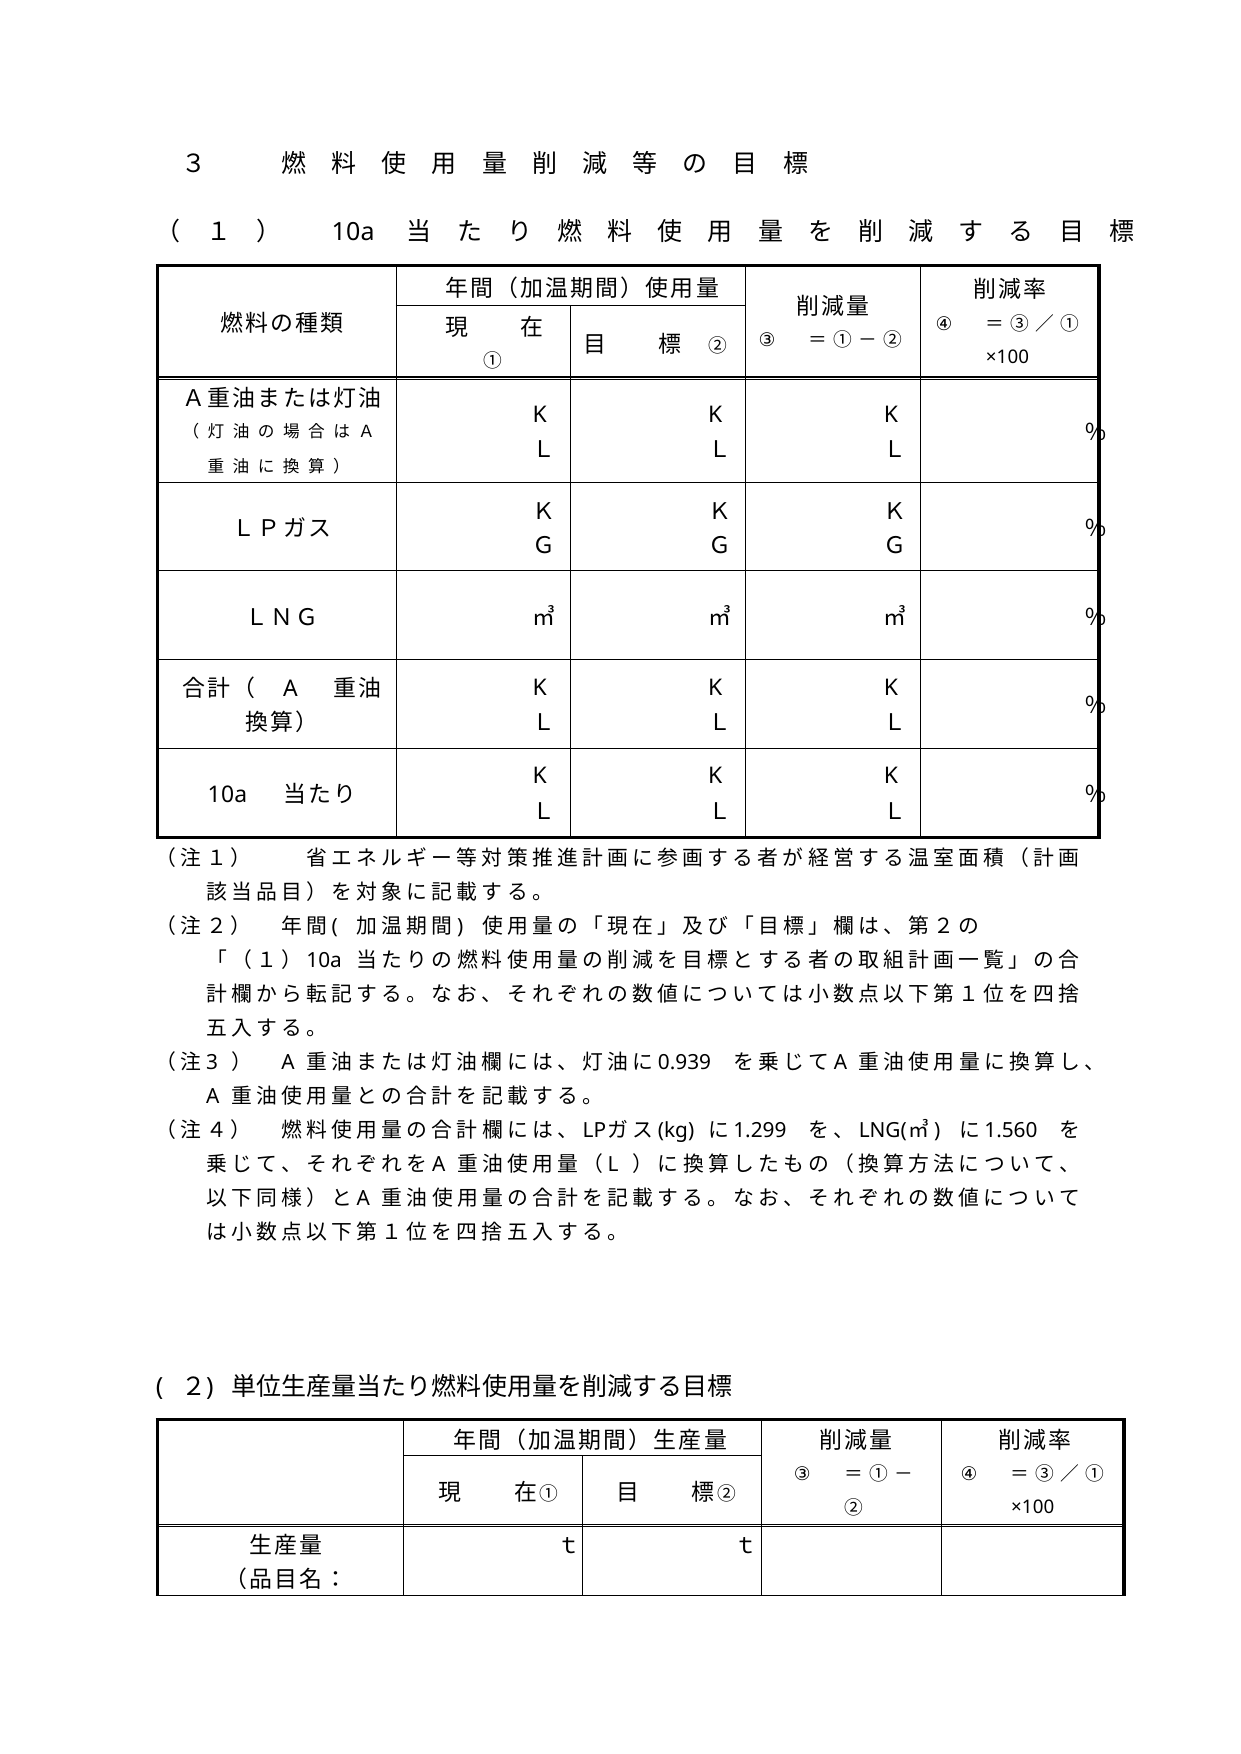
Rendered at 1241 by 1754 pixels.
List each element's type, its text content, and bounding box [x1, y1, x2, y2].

table_cell [583, 1527, 699, 1595]
table_cell Ａ重油または灯油 （灯油の場合はＡ重油に換算） [159, 380, 396, 482]
table_cell ％ [1053, 749, 1097, 836]
table_cell [397, 483, 511, 570]
text ３ 燃料使用量削減等の目標 [161, 128, 1084, 196]
table_cell [397, 380, 511, 482]
table_cell KＬ [857, 660, 920, 747]
table_cell [571, 483, 684, 570]
table_cell [397, 749, 511, 836]
table_cell KＬ [857, 380, 920, 482]
table_cell ％ [1053, 660, 1097, 747]
table_cell 10a当たり [159, 749, 396, 836]
table_cell KＬ [511, 660, 570, 747]
table_cell 生産量 （品目名： ） [159, 1527, 403, 1595]
table_header 削減率 ④＝③／①×100 [921, 267, 1097, 376]
table_cell [921, 749, 1053, 836]
list 燃料使用量の合計欄には、LPガス(kg)に1.299を、LNG(㎥)に1.560を乗じて、それぞれをA重油使用量（L）に換算したもの（換算方法について、以下同様）とA重油使用量の合計を記載する。なお、それぞれの数値については小数点以下第１位を四捨五入する。 [156, 1112, 1084, 1248]
table_header 年間（加温期間）使用量 [397, 267, 745, 305]
table_cell KＬ [511, 749, 570, 836]
table_cell KＬ [684, 749, 745, 836]
table_cell 現 在 ① [397, 306, 570, 376]
table_cell [921, 380, 1053, 482]
table_header 燃料の種類 [159, 267, 396, 376]
table_cell ＫＧ [511, 483, 570, 570]
table_cell [571, 571, 684, 659]
table_cell KＬ [684, 660, 745, 747]
list 年間(加温期間)使用量の「現在」及び「目標」欄は、第２の「（１）10a当たりの燃料使用量の削減を目標とする者の取組計画一覧」の合計欄から転記する。なお、それぞれの数値については小数点以下第１位を四捨五入する。 [156, 907, 1084, 1043]
table_cell ％ [1053, 483, 1097, 570]
table_cell ＫＧ [857, 483, 920, 570]
list 省エネルギー等対策推進計画に参画する者が経営する温室面積（計画該当品目）を対象に記載する。 [156, 839, 1084, 907]
table_cell ㎥ [857, 571, 920, 659]
table_cell ％ [1053, 571, 1097, 659]
table_cell KＬ [684, 380, 745, 482]
table_cell [746, 380, 857, 482]
table_header 削減量 ③＝①－② [762, 1421, 941, 1523]
table_cell [762, 1527, 941, 1595]
table_cell KＬ [857, 749, 920, 836]
table_cell [397, 660, 511, 747]
text （１）10a当たり燃料使用量を削減する目標 [156, 196, 1084, 264]
table_cell [942, 1527, 1122, 1595]
table_cell 合計（A重油換算） [159, 660, 396, 747]
table_cell [746, 660, 857, 747]
table_cell [746, 749, 857, 836]
table_cell [921, 483, 1053, 570]
table_cell [746, 571, 857, 659]
table_cell ㎥ [684, 571, 745, 659]
table_cell 目 標② [583, 1456, 761, 1523]
table_cell [571, 749, 684, 836]
table_cell [921, 660, 1053, 747]
table_header 削減量 ③＝①－② [746, 267, 920, 376]
table_cell [921, 571, 1053, 659]
table_cell ＬＰガス [159, 483, 396, 570]
table_cell ＫＧ [684, 483, 745, 570]
table_header [159, 1421, 403, 1523]
table_cell [746, 483, 857, 570]
table_header 削減率 ④＝③／①×100 [942, 1421, 1122, 1523]
table_cell [397, 571, 511, 659]
table_cell ｔ [699, 1527, 761, 1595]
table_cell 目 標 ② [571, 306, 745, 376]
table_cell KＬ [511, 380, 570, 482]
table_cell ㎥ [511, 571, 570, 659]
table_cell [404, 1527, 522, 1595]
table_cell [571, 660, 684, 747]
table_cell 現 在① [404, 1456, 582, 1523]
table_header 年間（加温期間）生産量 [404, 1421, 761, 1455]
table_cell [571, 380, 684, 482]
list A重油または灯油欄には、灯油に0.939を乗じてA重油使用量に換算し、A重油使用量との合計を記載する。 [156, 1043, 1084, 1112]
table_cell ｔ [522, 1527, 582, 1595]
table_cell ＬＮＧ [159, 571, 396, 659]
table_cell ％ [1053, 380, 1097, 482]
text (２)単位生産量当たり燃料使用量を削減する目標 [156, 1350, 1084, 1418]
